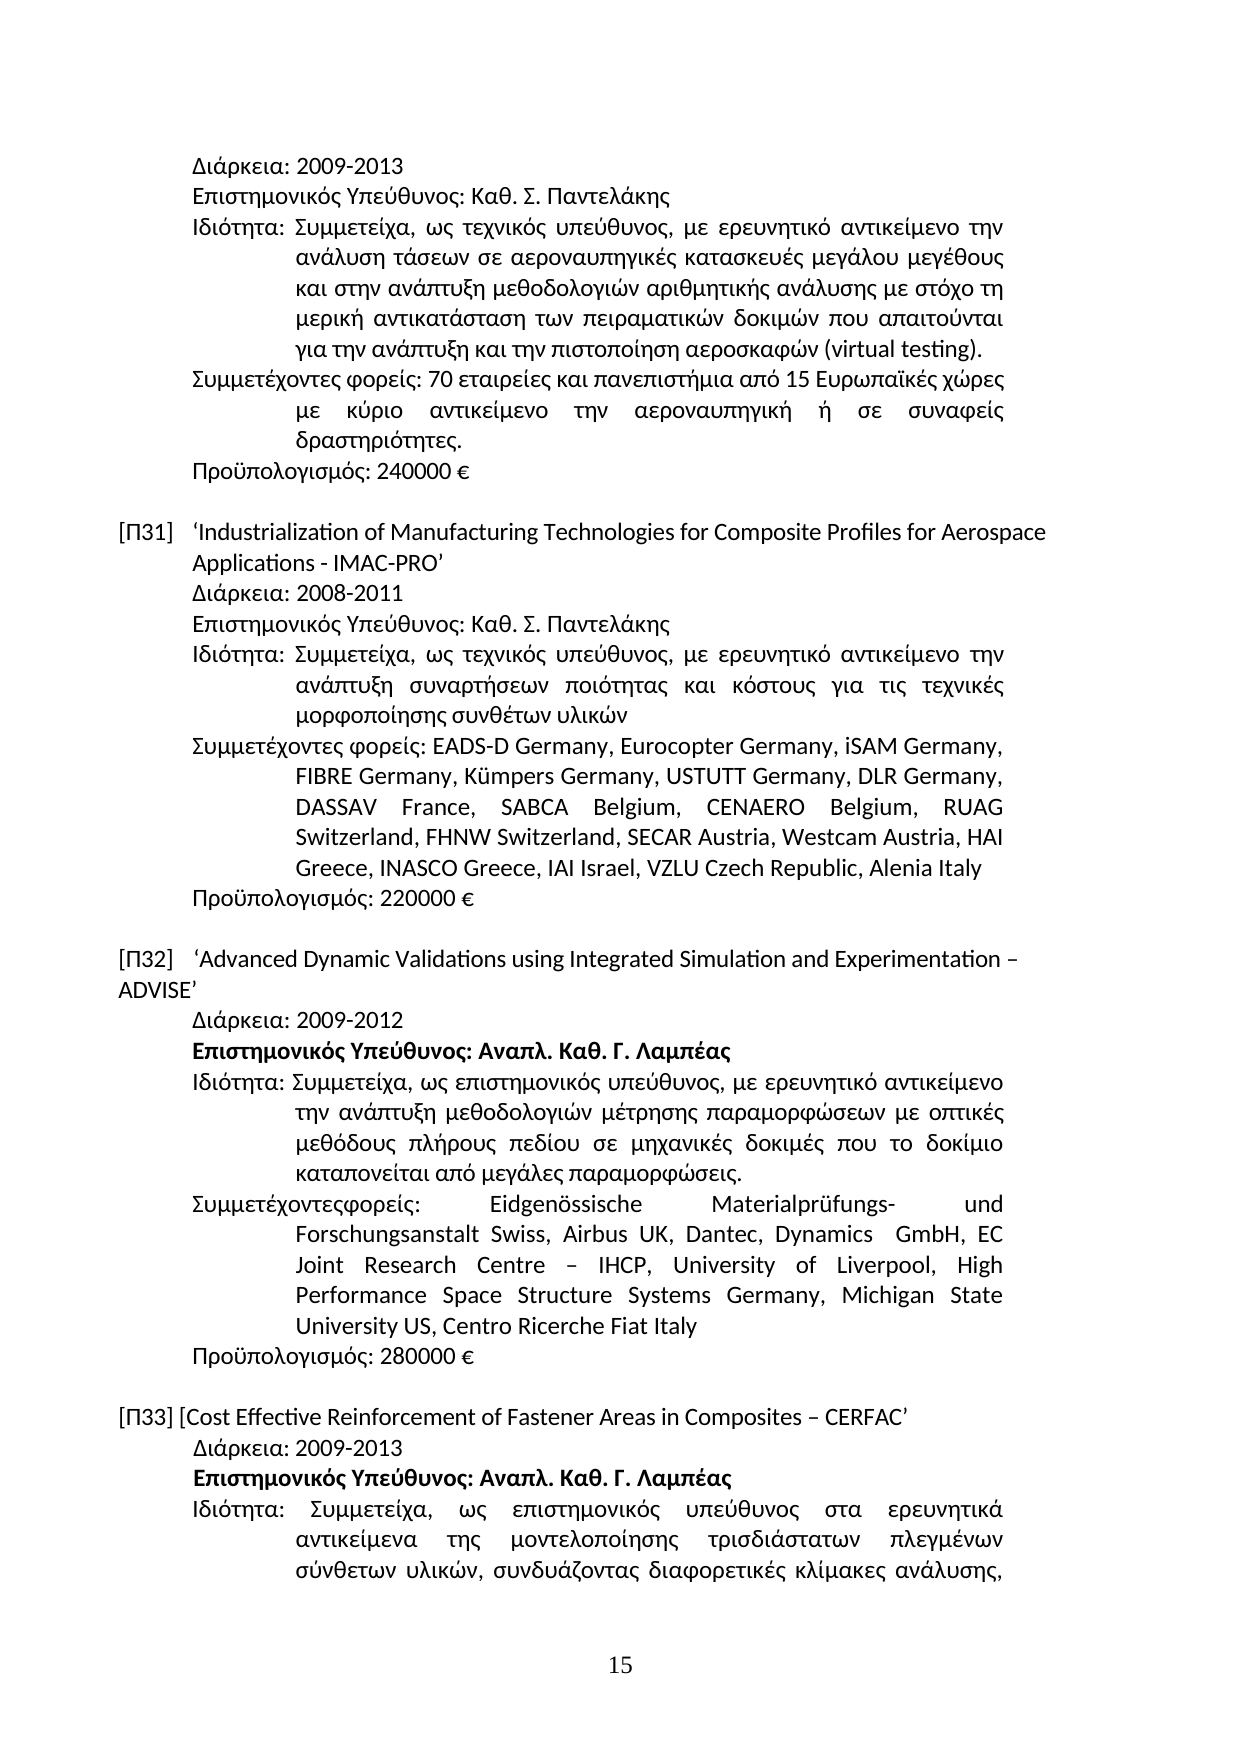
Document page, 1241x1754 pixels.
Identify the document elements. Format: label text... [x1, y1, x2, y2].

text Ιδιότητα: Συμμετείχα, ως επιστημονικός υπεύθυνος, με ερευνητικό αντικείμενο την ανάπτυξη μεθοδολογιών μέτρησης παραμορφώσεων με οπτικές μεθόδους πλήρους πεδίου σε μηχανικές δοκιμές που το δοκίμιο καταπονείται από μεγάλες παραμορφώσεις. [192, 1066, 1004, 1188]
text Διάρκεια: 2009-2013 [118, 1432, 1048, 1462]
text [Π31] ‘Industrialization of Manufacturing Technologies for Composite Profiles for Aerospace Applications - IMAC-PRO’ [118, 516, 1122, 577]
text [Π32] ‘Advanced Dynamic Validations using Integrated Simulation and Experimentation – ADVISE’ [118, 943, 1048, 1004]
text Επιστημονικός Υπεύθυνος: Αναπλ. Καθ. Γ. Λαμπέας [192, 1035, 1004, 1066]
text Προϋπολογισμός: 240000 € [192, 455, 1004, 486]
text Διάρκεια: 2009-2013 [192, 150, 1004, 181]
text Συμμετέχοντεςφορείς: Eidgenössische Materialprüfungs- und Forschungsanstalt Swiss, Airbus UK, Dantec, Dynamics GmbH, EC Joint Research Centre – IHCP, University of Liverpool, High Performance Space Structure Systems Germany, Michigan State University US, Centro Ricerche Fiat Italy [192, 1188, 1004, 1340]
text Ιδιότητα: Συμμετείχα, ως τεχνικός υπεύθυνος, με ερευνητικό αντικείμενο την ανάπτυξη συναρτήσεων ποιότητας και κόστους για τις τεχνικές μορφοποίησης συνθέτων υλικών [192, 638, 1004, 730]
text Συμμετέχοντες φορείς: EADS-D Germany, Eurocopter Germany, iSAM Germany, FIBRE Germany, Kümpers Germany, USTUTT Germany, DLR Germany, DASSAV France, SABCA Belgium, CENAERO Belgium, RUAG Switzerland, FHNW Switzerland, SECAR Austria, Westcam Austria, HAI Greece, INASCO Greece, IAI Israel, VZLU Czech Republic, Alenia Italy [192, 730, 1004, 882]
text Προϋπολογισμός: 220000 € [192, 882, 1004, 913]
text Προϋπολογισμός: 280000 € [192, 1340, 1004, 1371]
text Επιστημονικός Υπεύθυνος: Καθ. Σ. Παντελάκης [192, 181, 1004, 211]
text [192, 1493, 1004, 1584]
text Διάρκεια: 2008-2011 [192, 577, 1004, 608]
text Διάρκεια: 2009-2012 [192, 1004, 1048, 1035]
text Ιδιότητα: Συμμετείχα, ως τεχνικός υπεύθυνος, με ερευνητικό αντικείμενο την ανάλυση τάσεων σε αεροναυπηγικές κατασκευές μεγάλου μεγέθους και στην ανάπτυξη μεθοδολογιών αριθμητικής ανάλυσης με στόχο τη μερική αντικατάσταση των πειραματικών δοκιμών που απαιτούνται για την ανάπτυξη και την πιστοποίηση αεροσκαφών (virtual testing). [192, 211, 1004, 364]
text Επιστημονικός Υπεύθυνος: Καθ. Σ. Παντελάκης [192, 608, 1004, 638]
text [Π33] [Cost Effective Reinforcement of Fastener Areas in Composites – CERFAC’ [118, 1401, 1048, 1432]
text Συμμετέχοντες φορείς: 70 εταιρείες και πανεπιστήμια από 15 Ευρωπαϊκές χώρες με κύριο αντικείμενο την αεροναυπηγική ή σε συναφείς δραστηριότητες. [192, 364, 1004, 455]
text Επιστημονικός Υπεύθυνος: Αναπλ. Καθ. Γ. Λαμπέας [118, 1462, 1048, 1493]
